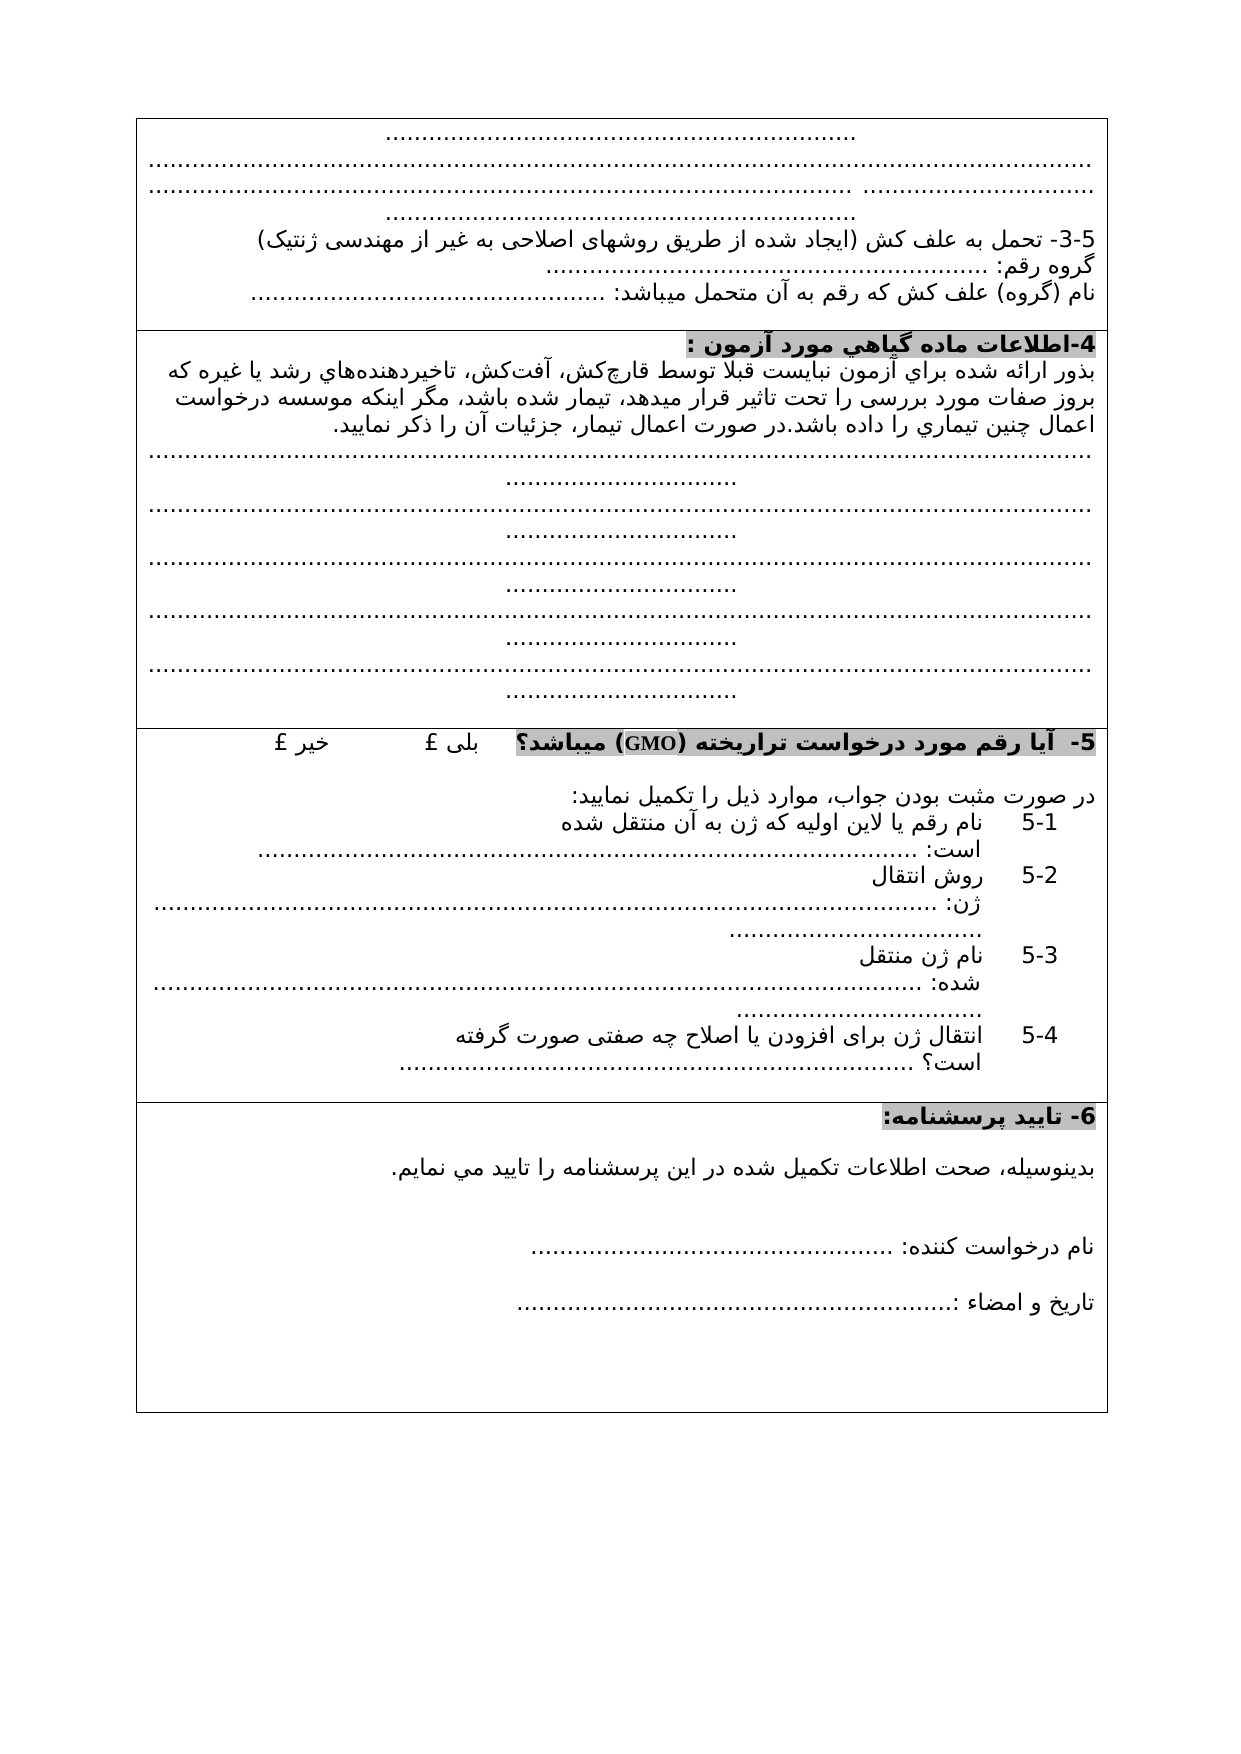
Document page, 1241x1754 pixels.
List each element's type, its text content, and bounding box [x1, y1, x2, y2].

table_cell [137, 119, 1107, 330]
table_cell 5- آیا رقم مورد درخواست تراریخته (GMO) میباشد؟ بلی خیر در صورت مثبت بودن جواب، موارد ذیل را تکمیل نمایید: نام رقم یا لاین اولیه که ژن به آن منتقل شده است: ........................................................................................... روش انتقال ژن: ............................................................................................................................................... نام ژن منتقل شده: ............................................................................................................................................ انتقال ژن برای افزودن یا اصلاح چه صفتی صورت گرفته است؟ ....................................................................... [137, 729, 1107, 1102]
table_cell 4-اطلاعات ماده گياهي مورد آزمون : بذور ارائه شده براي آزمون نبایست قبلا توسط قارچ‌كش، آفت‌كش، تاخيردهنده‌هاي رشد يا غيره که بروز صفات مورد بررسی را تحت تاثیر قرار میدهد، تيمار شده باشد، مگر اينكه موسسه درخواست اعمال چنين تيماري را داده باشد.در صورت اعمال تيمار، جزئيات آن را ذكر نماييد. .................................................................................................................................................................. .................................................................................................................................................................. .................................................................................................................................................................. .................................................................................................................................................................. .................................................................................................................................................................. [137, 331, 1107, 728]
table_cell 6- تایيد پرسشنامه: بدينوسيله، صحت اطلاعات تكميل شده در اين پرسشنامه را تاييد مي نمايم. نام درخواست كننده: .................................................. تاريخ و امضاء :............................................................ [137, 1103, 1107, 1412]
